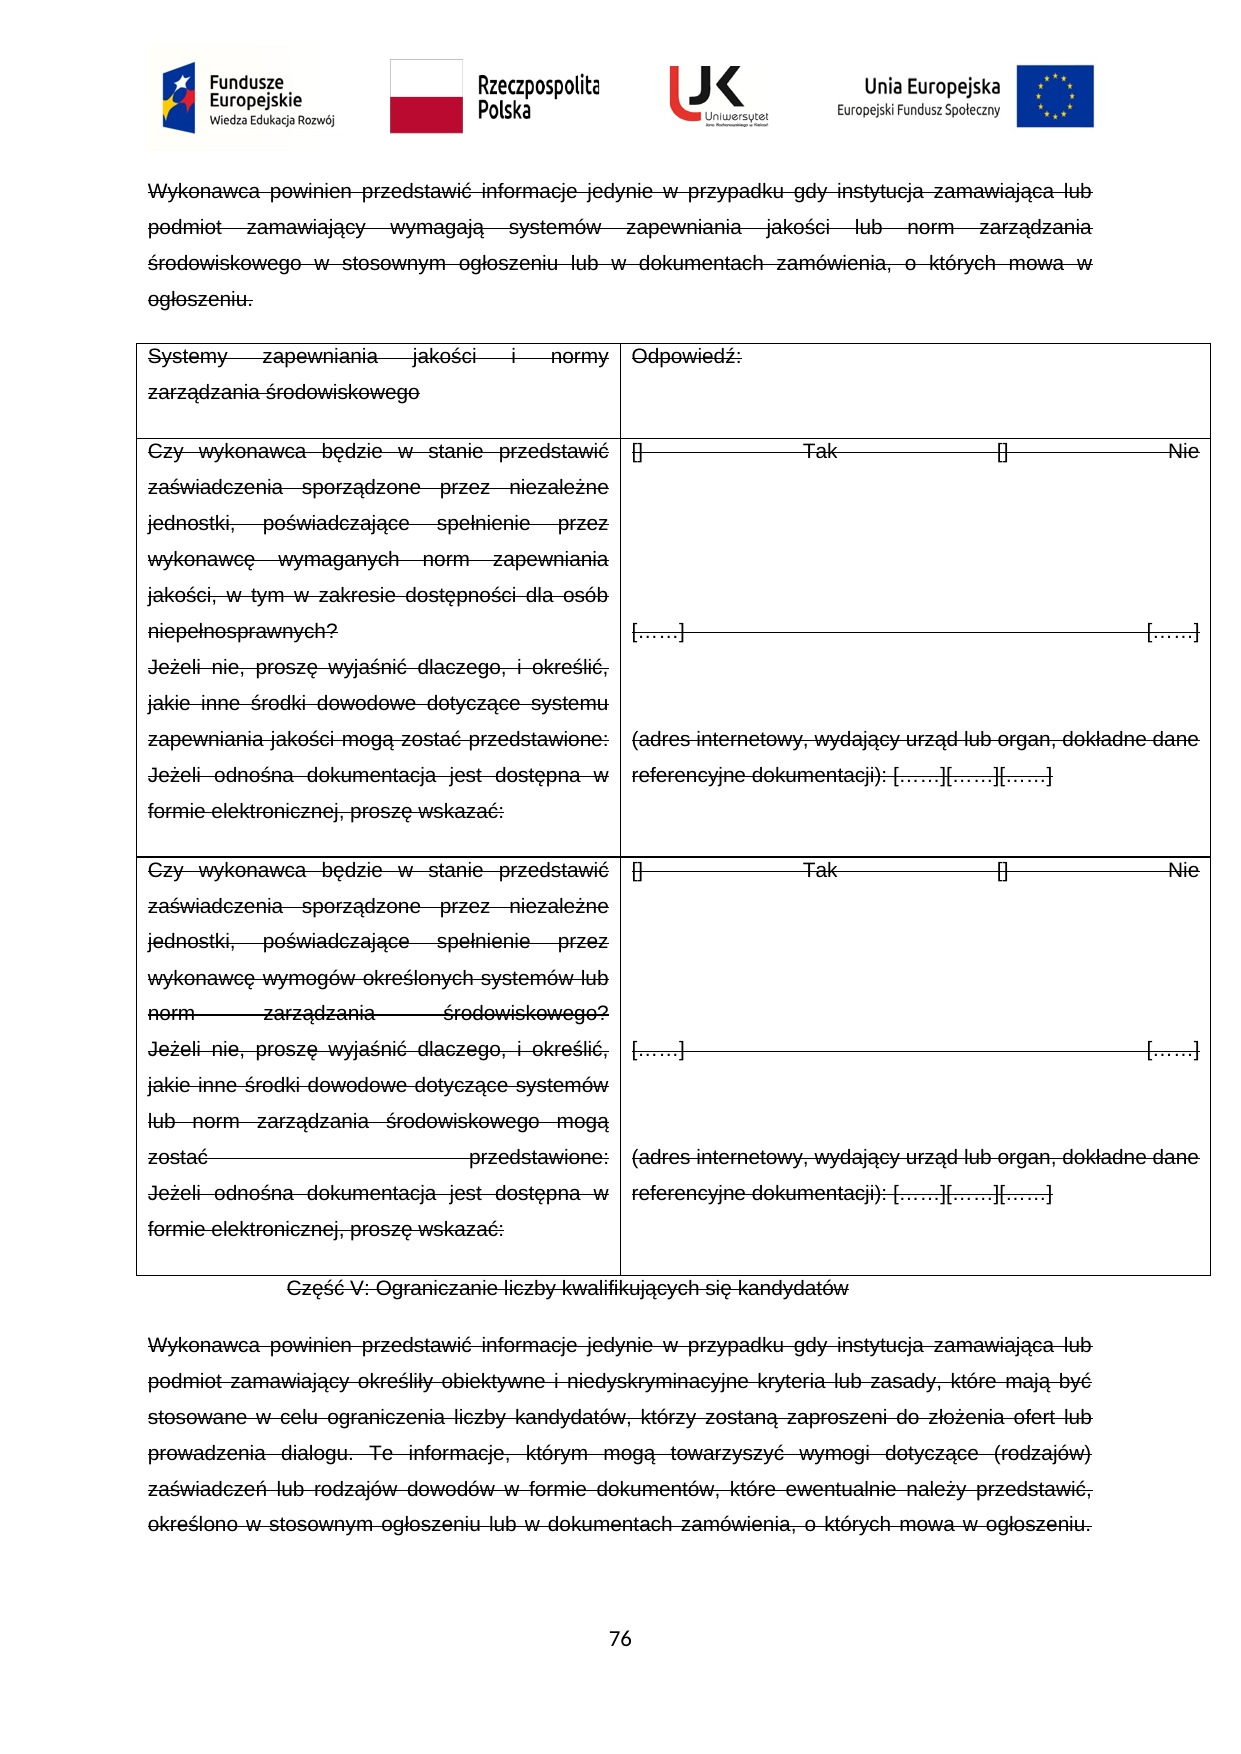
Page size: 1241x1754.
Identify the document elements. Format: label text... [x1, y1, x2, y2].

picture [390, 44, 600, 142]
text Wykonawca powinien przedstawić informacje jedynie w przypadku gdy instytucja zamawiająca lub podmiot zamawiający wymagają systemów zapewniania jakości lub norm zarządzania środowiskowego w stosownym ogłoszeniu lub w dokumentach zamówienia, o których mowa w ogłoszeniu. [148, 229, 1093, 264]
picture [669, 66, 769, 127]
text Wykonawca powinien przedstawić informacje jedynie w przypadku gdy instytucja zamawiająca lub podmiot zamawiający wymagają systemów zapewniania jakości lub norm zarządzania środowiskowego w stosownym ogłoszeniu lub w dokumentach zamówienia, o których mowa w ogłoszeniu. [148, 193, 1093, 228]
picture [821, 44, 1101, 148]
table_cell [] Tak [] Nie [……] [……] (adres internetowy, wydający urząd lub organ, dokładne dane referencyjne dokumentacji): [……][……][……] [621, 439, 1210, 856]
table_cell Czy wykonawca będzie w stanie przedstawić zaświadczenia sporządzone przez niezależne jednostki, poświadczające spełnienie przez wykonawcę wymaganych norm zapewniania jakości, w tym w zakresie dostępności dla osób niepełnosprawnych? Jeżeli nie, proszę wyjaśnić dlaczego, i określić, jakie inne środki dowodowe dotyczące systemu zapewniania jakości mogą zostać przedstawione: Jeżeli odnośna dokumentacja jest dostępna w formie elektronicznej, proszę wskazać: [137, 439, 620, 856]
table_cell Czy wykonawca będzie w stanie przedstawić zaświadczenia sporządzone przez niezależne jednostki, poświadczające spełnienie przez wykonawcę wymogów określonych systemów lub norm zarządzania środowiskowego? Jeżeli nie, proszę wyjaśnić dlaczego, i określić, jakie inne środki dowodowe dotyczące systemów lub norm zarządzania środowiskowego mogą zostać przedstawione: Jeżeli odnośna dokumentacja jest dostępna w formie elektronicznej, proszę wskazać: [137, 858, 620, 1275]
table_header Systemy zapewniania jakości i normy zarządzania środowiskowego [137, 344, 620, 438]
picture [147, 44, 350, 151]
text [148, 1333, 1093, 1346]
table_header Odpowiedź: [621, 344, 1210, 438]
table_cell [] Tak [] Nie [……] [……] (adres internetowy, wydający urząd lub organ, dokładne dane referencyjne dokumentacji): [……][……][……] [621, 858, 1210, 1275]
text Wykonawca powinien przedstawić informacje jedynie w przypadku gdy instytucja zamawiająca lub podmiot zamawiający wymagają systemów zapewniania jakości lub norm zarządzania środowiskowego w stosownym ogłoszeniu lub w dokumentach zamówienia, o których mowa w ogłoszeniu. [148, 265, 1093, 310]
text Część V: Ograniczanie liczby kwalifikujących się kandydatów [148, 1276, 1093, 1300]
